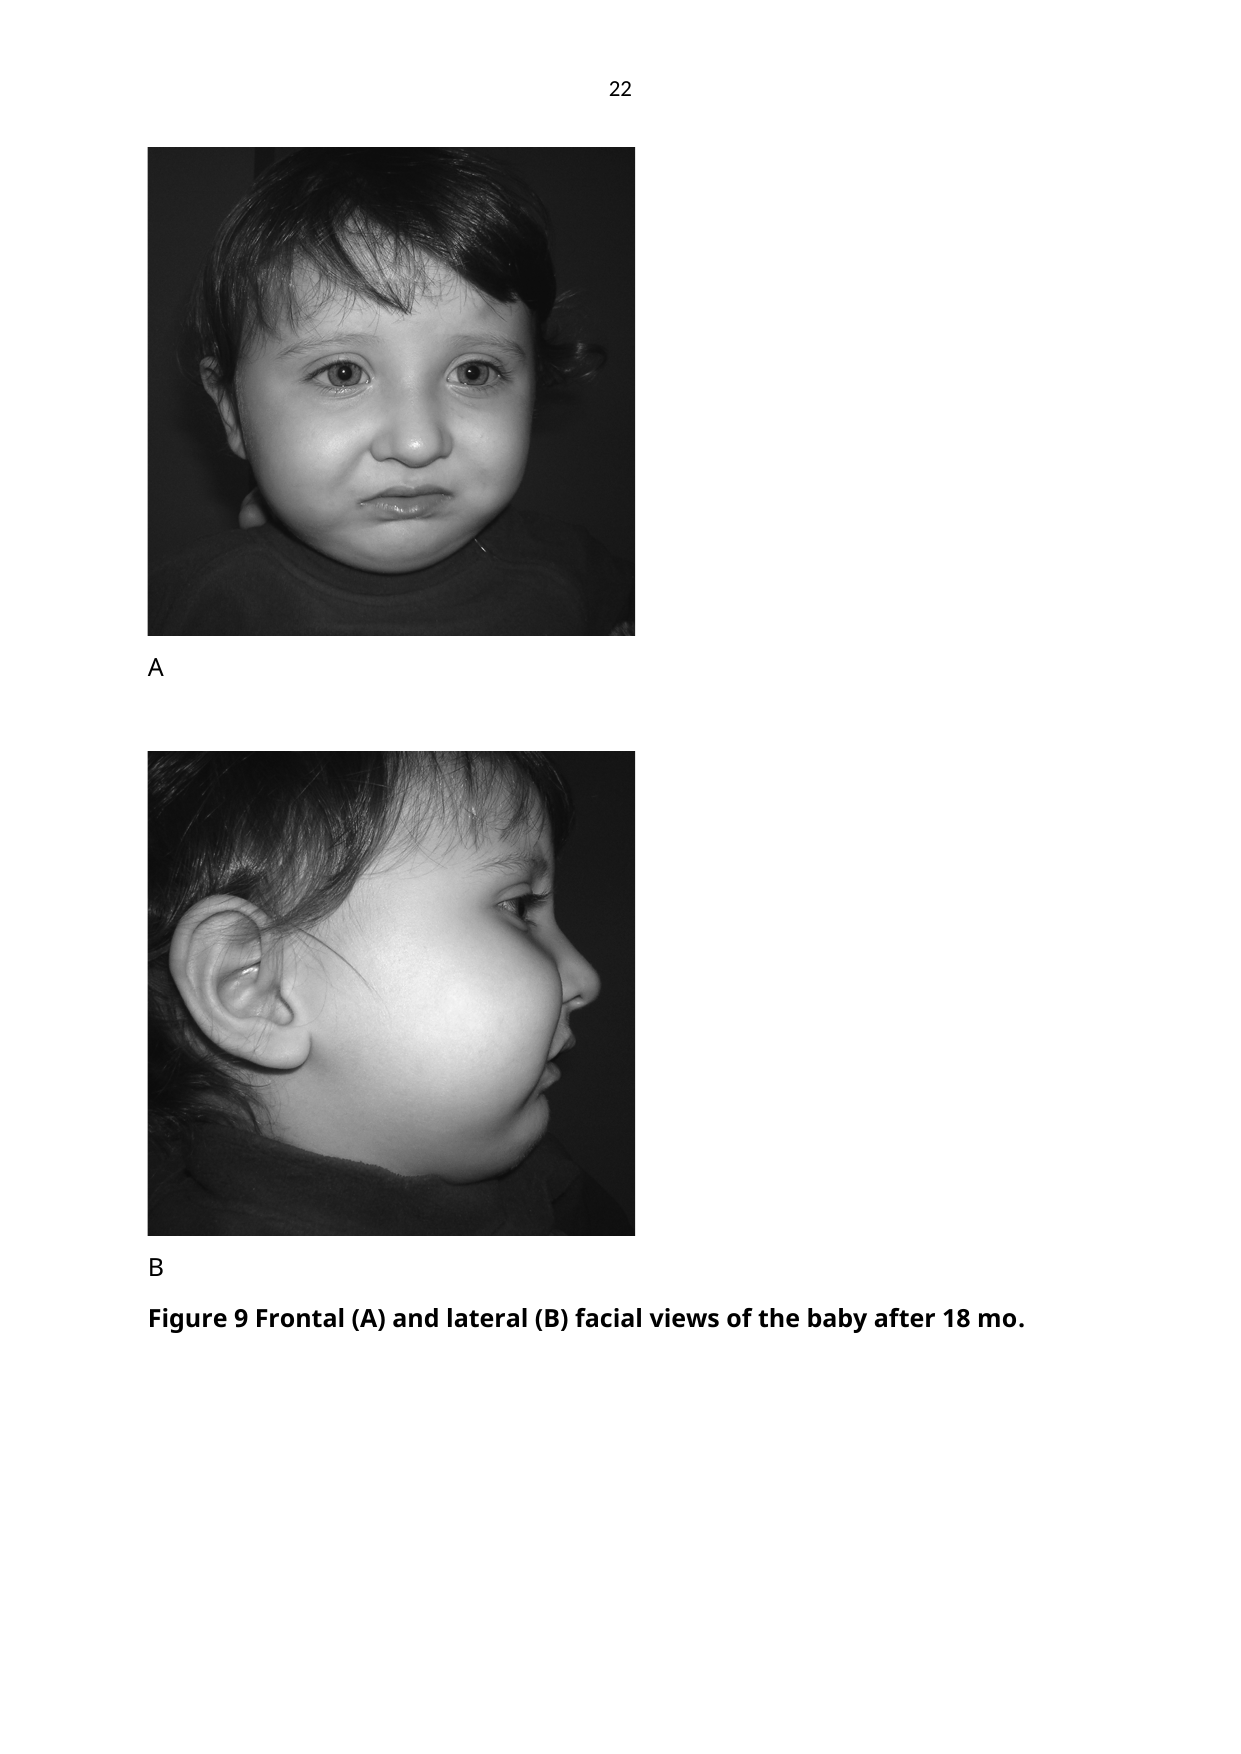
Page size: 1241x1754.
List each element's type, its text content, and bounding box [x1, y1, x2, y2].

text B [148, 1249, 1092, 1284]
text Figure 9 Frontal (A) and lateral (B) facial views of the baby after 18 mo. [148, 1301, 1092, 1335]
picture [147, 147, 636, 636]
picture [147, 751, 636, 1236]
text A [148, 649, 1092, 683]
